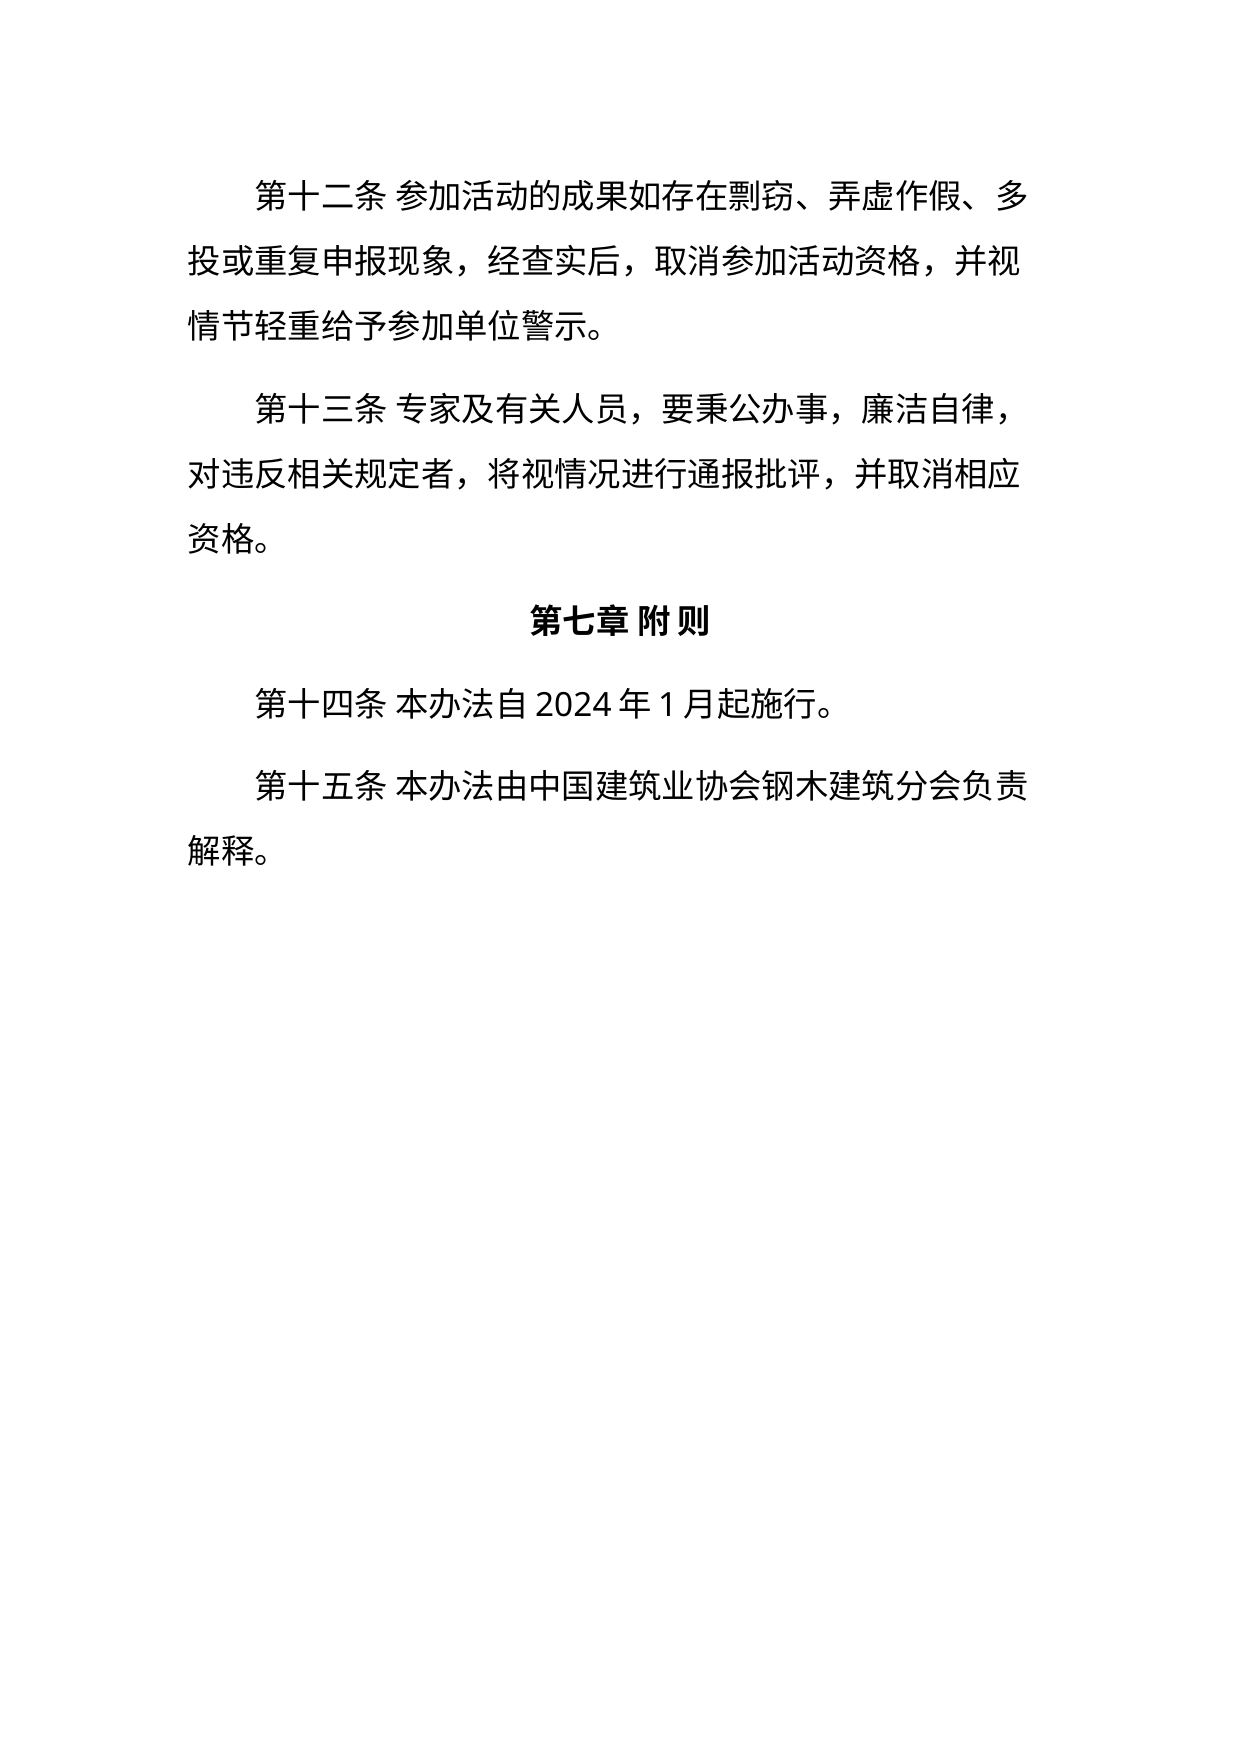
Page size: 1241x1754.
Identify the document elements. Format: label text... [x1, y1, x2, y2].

text 第七章 附 则 [187, 587, 1053, 652]
text 第十三条 专家及有关人员，要秉公办事，廉洁自律，对违反相关规定者，将视情况进行通报批评，并取消相应资格。 [187, 374, 1053, 569]
text 第十二条 参加活动的成果如存在剽窃、弄虚作假、多投或重复申报现象，经查实后，取消参加活动资格，并视情节轻重给予参加单位警示。 [187, 162, 1053, 357]
text 第十四条 本办法自2024年1月起施行。 [187, 669, 1053, 734]
text 第十五条 本办法由中国建筑业协会钢木建筑分会负责解释。 [187, 752, 1053, 882]
